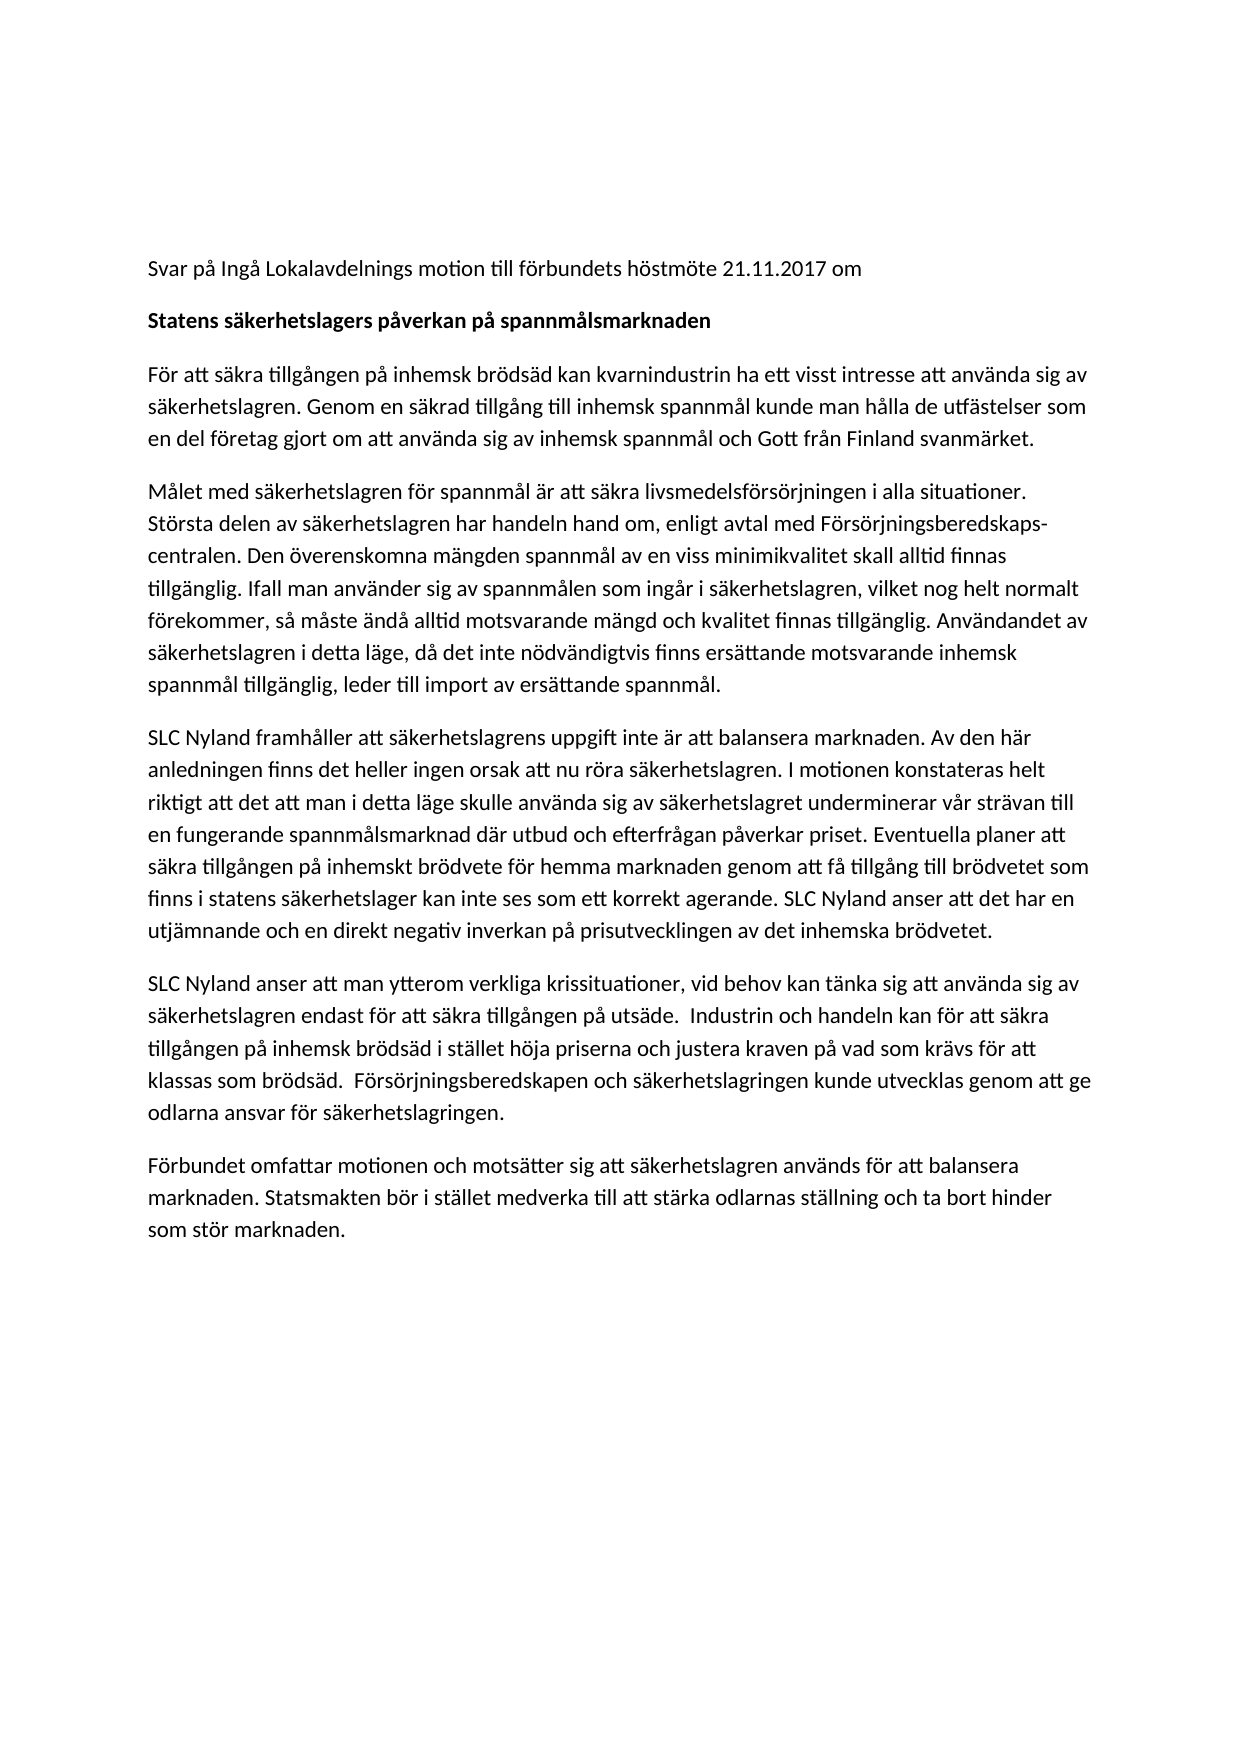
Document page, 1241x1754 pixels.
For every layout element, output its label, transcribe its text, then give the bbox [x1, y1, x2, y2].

text Förbundet omfattar motionen och motsätter sig att säkerhetslagren används för att balansera marknaden. Statsmakten bör i stället medverka till att stärka odlarnas ställning och ta bort hinder som stör marknaden. [148, 1151, 1093, 1243]
text Statens säkerhetslagers påverkan på spannmålsmarknaden [148, 307, 1093, 335]
text För att säkra tillgången på inhemsk brödsäd kan kvarnindustrin ha ett visst intresse att använda sig av säkerhetslagren. Genom en säkrad tillgång till inhemsk spannmål kunde man hålla de utfästelser som en del företag gjort om att använda sig av inhemsk spannmål och Gott från Finland svanmärket. [148, 360, 1093, 452]
text SLC Nyland framhåller att säkerhetslagrens uppgift inte är att balansera marknaden. Av den här anledningen finns det heller ingen orsak att nu röra säkerhetslagren. I motionen konstateras helt riktigt att det att man i detta läge skulle använda sig av säkerhetslagret underminerar vår strävan till en fungerande spannmålsmarknad där utbud och efterfrågan påverkar priset. Eventuella planer att säkra tillgången på inhemskt brödvete för hemma marknaden genom att få tillgång till brödvetet som finns i statens säkerhetslager kan inte ses som ett korrekt agerande. SLC Nyland anser att det har en utjämnande och en direkt negativ inverkan på prisutvecklingen av det inhemska brödvetet. [148, 723, 1093, 944]
text Målet med säkerhetslagren för spannmål är att säkra livsmedelsförsörjningen i alla situationer. Största delen av säkerhetslagren har handeln hand om, enligt avtal med Försörjningsberedskaps-centralen. Den överenskomna mängden spannmål av en viss minimikvalitet skall alltid finnas tillgänglig. Ifall man använder sig av spannmålen som ingår i säkerhetslagren, vilket nog helt normalt förekommer, så måste ändå alltid motsvarande mängd och kvalitet finnas tillgänglig. Användandet av säkerhetslagren i detta läge, då det inte nödvändigtvis finns ersättande motsvarande inhemsk spannmål tillgänglig, leder till import av ersättande spannmål. [148, 477, 1093, 698]
text Svar på Ingå Lokalavdelnings motion till förbundets höstmöte 21.11.2017 om [148, 254, 1093, 282]
text SLC Nyland anser att man ytterom verkliga krissituationer, vid behov kan tänka sig att använda sig av säkerhetslagren endast för att säkra tillgången på utsäde. Industrin och handeln kan för att säkra tillgången på inhemsk brödsäd i stället höja priserna och justera kraven på vad som krävs för att klassas som brödsäd. Försörjningsberedskapen och säkerhetslagringen kunde utvecklas genom att ge odlarna ansvar för säkerhetslagringen. [148, 969, 1093, 1126]
